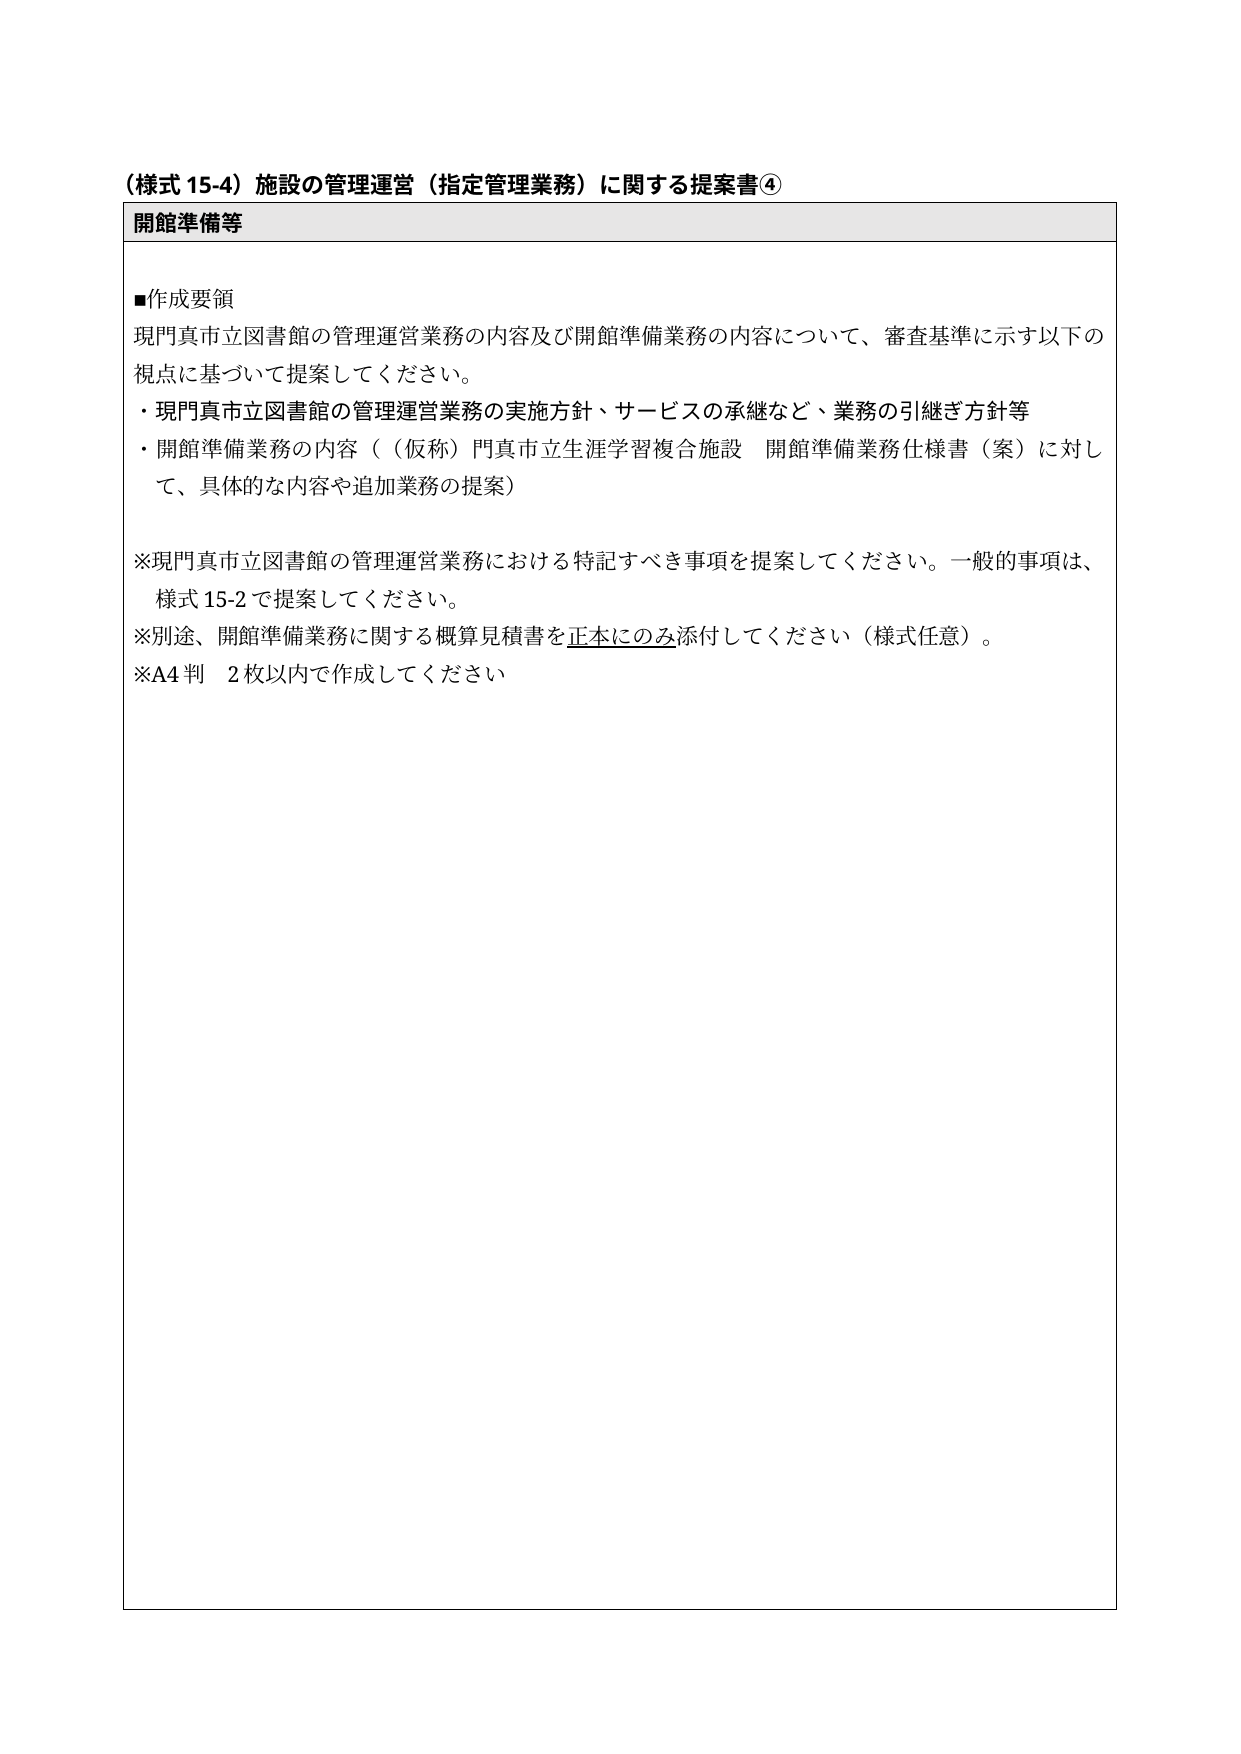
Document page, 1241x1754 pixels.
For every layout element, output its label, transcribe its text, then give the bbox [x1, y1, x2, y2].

table_header 開館準備等 [124, 203, 1116, 241]
table_cell ■作成要領 現門真市立図書館の管理運営業務の内容及び開館準備業務の内容について、審査基準に示す以下の視点に基づいて提案してください。 ・現門真市立図書館の管理運営業務の実施方針、サービスの承継など、業務の引継ぎ方針等 ・開館準備業務の内容（（仮称）門真市立生涯学習複合施設 開館準備業務仕様書（案）に対して、具体的な内容や追加業務の提案） ※現門真市立図書館の管理運営業務における特記すべき事項を提案してください。一般的事項は、様式15-2で提案してください。 ※別途、開館準備業務に関する概算見積書を正本にのみ添付してください（様式任意）。 ※A4判 2枚以内で作成してください [124, 242, 1116, 1609]
text （様式15-4）施設の管理運営（指定管理業務）に関する提案書④ [112, 164, 1128, 202]
